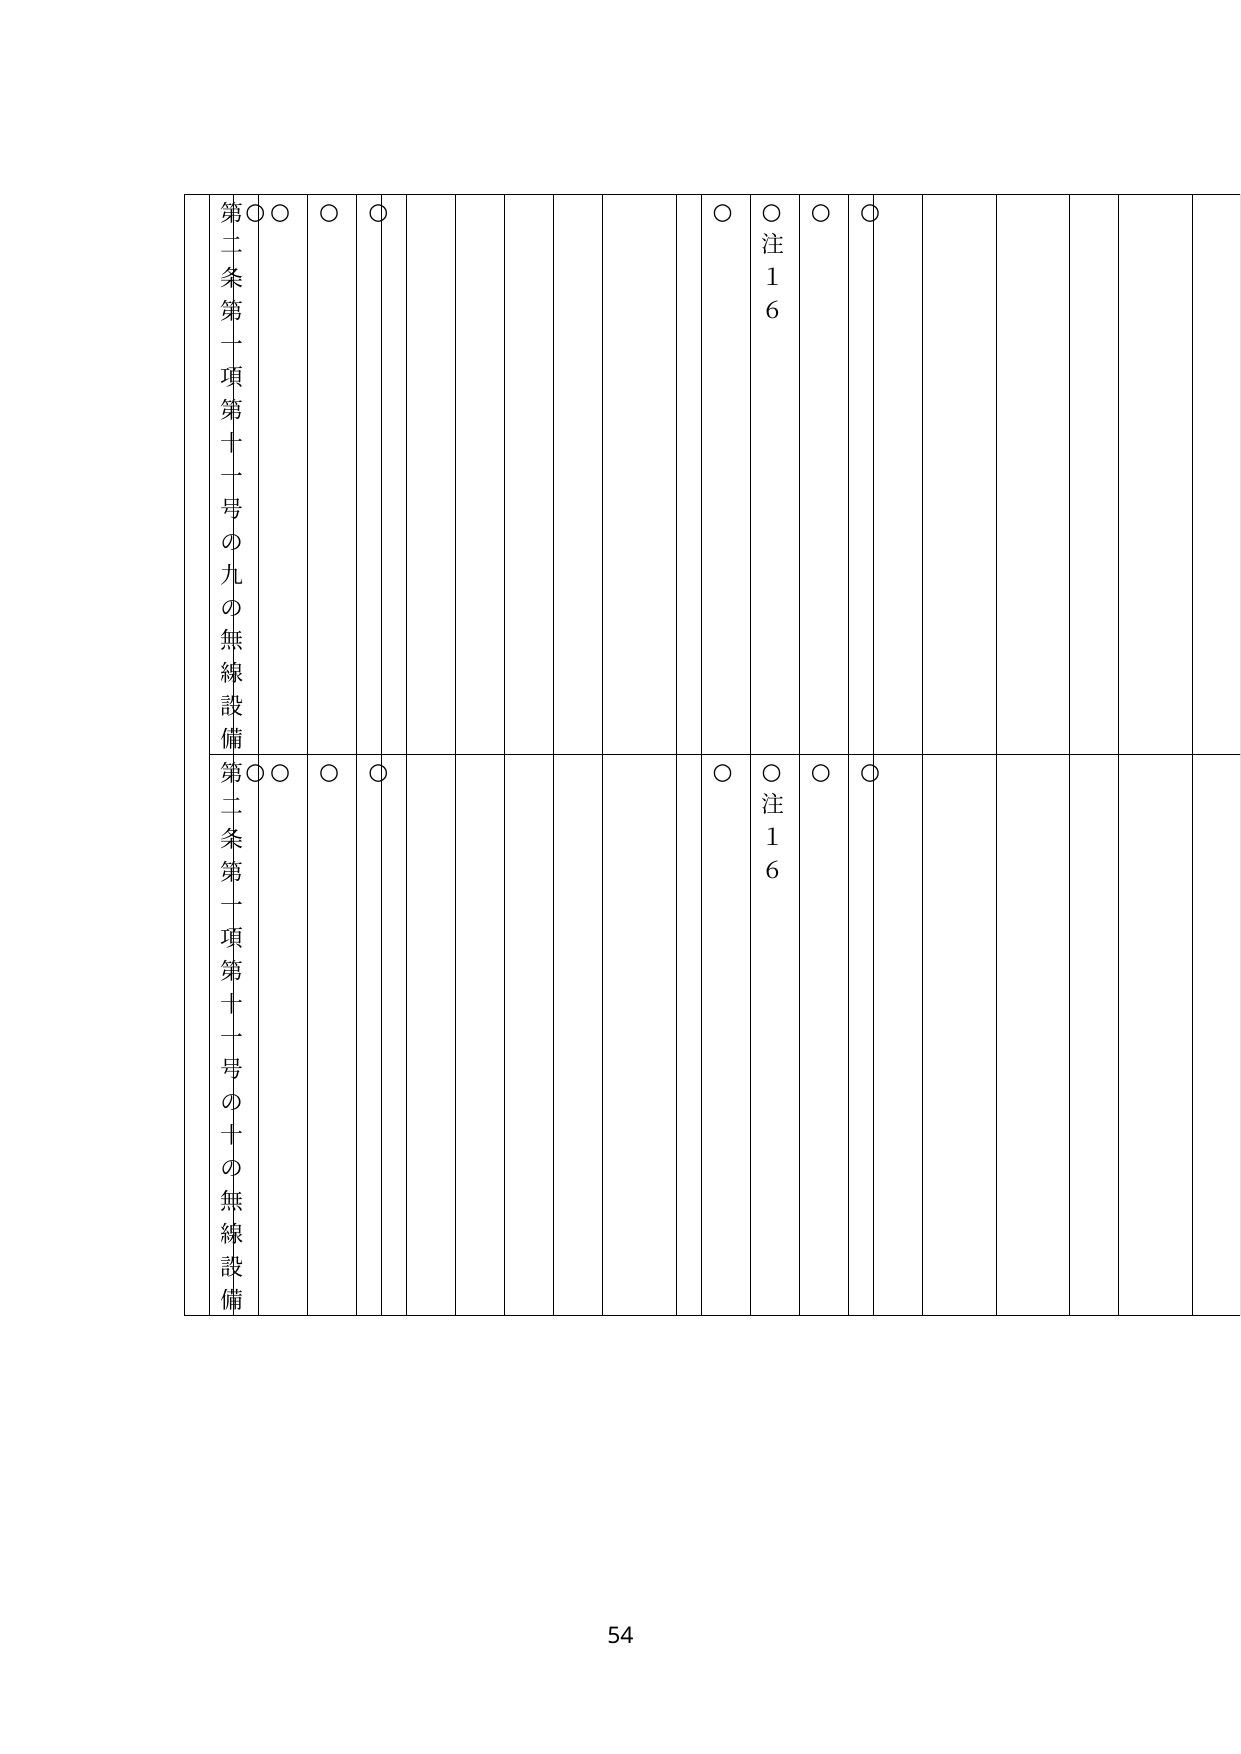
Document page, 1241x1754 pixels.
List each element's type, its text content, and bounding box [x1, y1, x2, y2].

table_cell 第二条第一項第十一号の九の無線設備 [210, 195, 233, 754]
table_cell [677, 195, 701, 754]
table_cell [874, 755, 922, 1315]
table_cell [677, 755, 701, 1315]
table_cell ○ [234, 195, 258, 754]
table_cell ○ [259, 195, 307, 754]
table_cell ○ [702, 195, 750, 754]
table_cell ○ [800, 195, 848, 754]
table_cell [554, 755, 602, 1315]
table_cell ○ [849, 755, 873, 1315]
table_cell [1119, 755, 1192, 1315]
table_cell [603, 195, 676, 754]
table_cell [382, 195, 406, 754]
table_cell [505, 195, 553, 754]
table_cell ○ [849, 195, 873, 754]
table_cell [1193, 195, 1240, 754]
table_cell ○ [357, 755, 381, 1315]
table_cell [603, 755, 676, 1315]
table_cell [382, 755, 406, 1315]
table_cell ○ [800, 755, 848, 1315]
table_cell ○注１６ [751, 195, 799, 754]
table_cell [874, 195, 922, 754]
table_cell [997, 755, 1069, 1315]
table_cell [407, 755, 455, 1315]
table_cell [997, 195, 1069, 754]
table_cell [1193, 755, 1240, 1315]
table_cell ○ [702, 755, 750, 1315]
table_cell [923, 755, 996, 1315]
table_cell ○ [357, 195, 381, 754]
table_cell [505, 755, 553, 1315]
table_cell ○ [308, 195, 356, 754]
table_cell [923, 195, 996, 754]
table_cell ○ [234, 755, 258, 1315]
table_cell [407, 195, 455, 754]
table_cell [1070, 755, 1118, 1315]
table_cell [456, 195, 504, 754]
table_cell ○ [308, 755, 356, 1315]
table_cell [1119, 195, 1192, 754]
table_cell [456, 755, 504, 1315]
table_cell 第二条第一項第十一号の十の無線設備 [210, 755, 233, 1315]
table_cell ○ [259, 755, 307, 1315]
table_cell [1070, 195, 1118, 754]
table_cell ○注１６ [751, 755, 799, 1315]
table_cell [554, 195, 602, 754]
